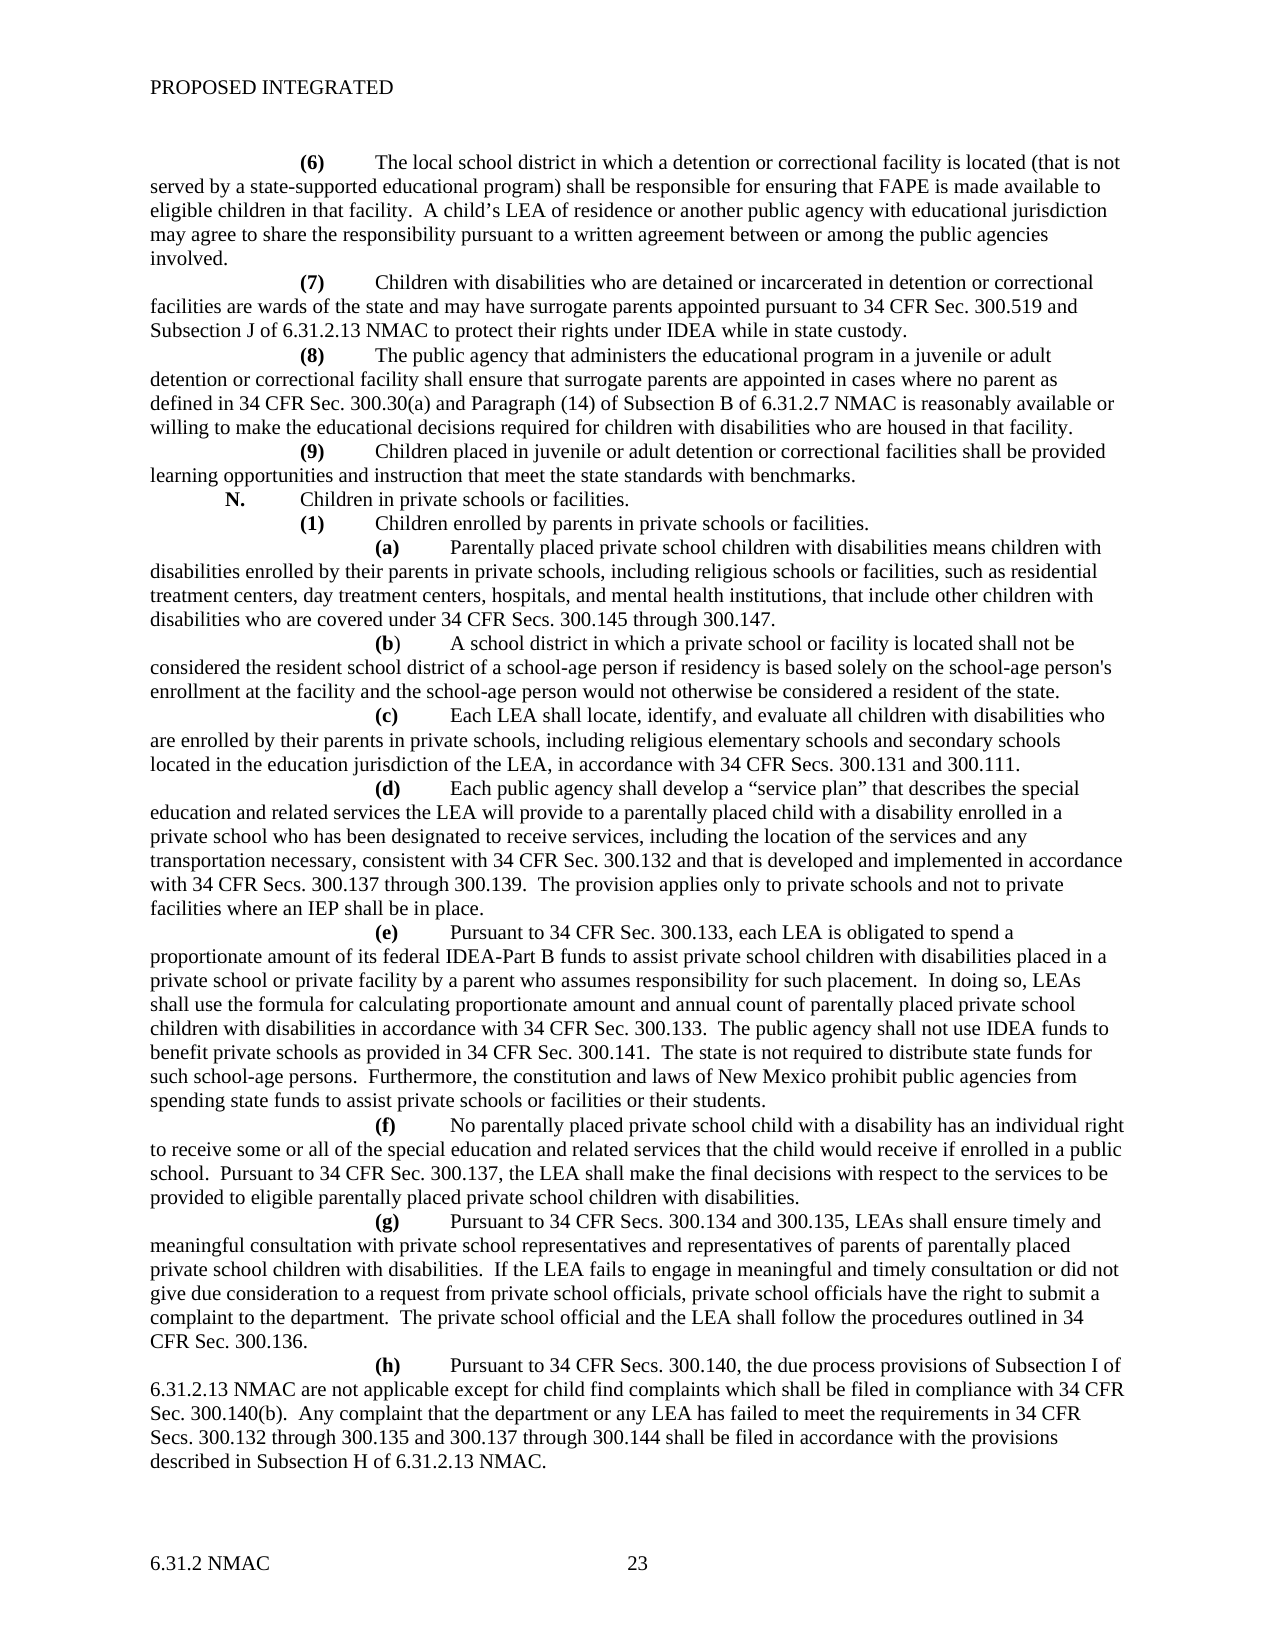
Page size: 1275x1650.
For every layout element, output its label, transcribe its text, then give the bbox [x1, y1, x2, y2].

text (d) Each public agency shall develop a “service plan” that describes the special education and related services the LEA will provide to a parentally placed child with a disability enrolled in a private school who has been designated to receive services, including the location of the services and any transportation necessary, consistent with 34 CFR Sec. 300.132 and that is developed and implemented in accordance with 34 CFR Secs. 300.137 through 300.139. The provision applies only to private schools and not to private facilities where an IEP shall be in place. [150, 776, 1125, 920]
text (a) Parentally placed private school children with disabilities means children with disabilities enrolled by their parents in private schools, including religious schools or facilities, such as residential treatment centers, day treatment centers, hospitals, and mental health institutions, that include other children with disabilities who are covered under 34 CFR Secs. 300.145 through 300.147. [150, 535, 1125, 631]
text (7) Children with disabilities who are detained or incarcerated in detention or correctional facilities are wards of the state and may have surrogate parents appointed pursuant to 34 CFR Sec. 300.519 and Subsection J of 6.31.2.13 NMAC to protect their rights under IDEA while in state custody. [150, 270, 1125, 342]
text (g) Pursuant to 34 CFR Secs. 300.134 and 300.135, LEAs shall ensure timely and meaningful consultation with private school representatives and representatives of parents of parentally placed private school children with disabilities. If the LEA fails to engage in meaningful and timely consultation or did not give due consideration to a request from private school officials, private school officials have the right to submit a complaint to the department. The private school official and the LEA shall follow the procedures outlined in 34 CFR Sec. 300.136. [150, 1209, 1125, 1353]
text (b) A school district in which a private school or facility is located shall not be considered the resident school district of a school-age person if residency is based solely on the school-age person's enrollment at the facility and the school-age person would not otherwise be considered a resident of the state. [150, 631, 1125, 703]
text (9) Children placed in juvenile or adult detention or correctional facilities shall be provided learning opportunities and instruction that meet the state standards with benchmarks. [150, 439, 1125, 487]
text (e) Pursuant to 34 CFR Sec. 300.133, each LEA is obligated to spend a proportionate amount of its federal IDEA-Part B funds to assist private school children with disabilities placed in a private school or private facility by a parent who assumes responsibility for such placement. In doing so, LEAs shall use the formula for calculating proportionate amount and annual count of parentally placed private school children with disabilities in accordance with 34 CFR Sec. 300.133. The public agency shall not use IDEA funds to benefit private schools as provided in 34 CFR Sec. 300.141. The state is not required to distribute state funds for such school-age persons. Furthermore, the constitution and laws of New Mexico prohibit public agencies from spending state funds to assist private schools or facilities or their students. [150, 920, 1125, 1112]
text (c) Each LEA shall locate, identify, and evaluate all children with disabilities who are enrolled by their parents in private schools, including religious elementary schools and secondary schools located in the education jurisdiction of the LEA, in accordance with 34 CFR Secs. 300.131 and 300.111. [150, 703, 1125, 776]
text (1) Children enrolled by parents in private schools or facilities. [150, 511, 1125, 535]
text (h) Pursuant to 34 CFR Secs. 300.140, the due process provisions of Subsection I of 6.31.2.13 NMAC are not applicable except for child find complaints which shall be filed in compliance with 34 CFR Sec. 300.140(b). Any complaint that the department or any LEA has failed to meet the requirements in 34 CFR Secs. 300.132 through 300.135 and 300.137 through 300.144 shall be filed in accordance with the provisions described in Subsection H of 6.31.2.13 NMAC. [150, 1353, 1125, 1473]
text (6) The local school district in which a detention or correctional facility is located (that is not served by a state-supported educational program) shall be responsible for ensuring that FAPE is made available to eligible children in that facility. A child’s LEA of residence or another public agency with educational jurisdiction may agree to share the responsibility pursuant to a written agreement between or among the public agencies involved. [150, 150, 1125, 270]
text (f) No parentally placed private school child with a disability has an individual right to receive some or all of the special education and related services that the child would receive if enrolled in a public school. Pursuant to 34 CFR Sec. 300.137, the LEA shall make the final decisions with respect to the services to be provided to eligible parentally placed private school children with disabilities. [150, 1112, 1125, 1209]
text N. Children in private schools or facilities. [150, 487, 1125, 511]
text (8) The public agency that administers the educational program in a juvenile or adult detention or correctional facility shall ensure that surrogate parents are appointed in cases where no parent as defined in 34 CFR Sec. 300.30(a) and Paragraph (14) of Subsection B of 6.31.2.7 NMAC is reasonably available or willing to make the educational decisions required for children with disabilities who are housed in that facility. [150, 342, 1125, 439]
